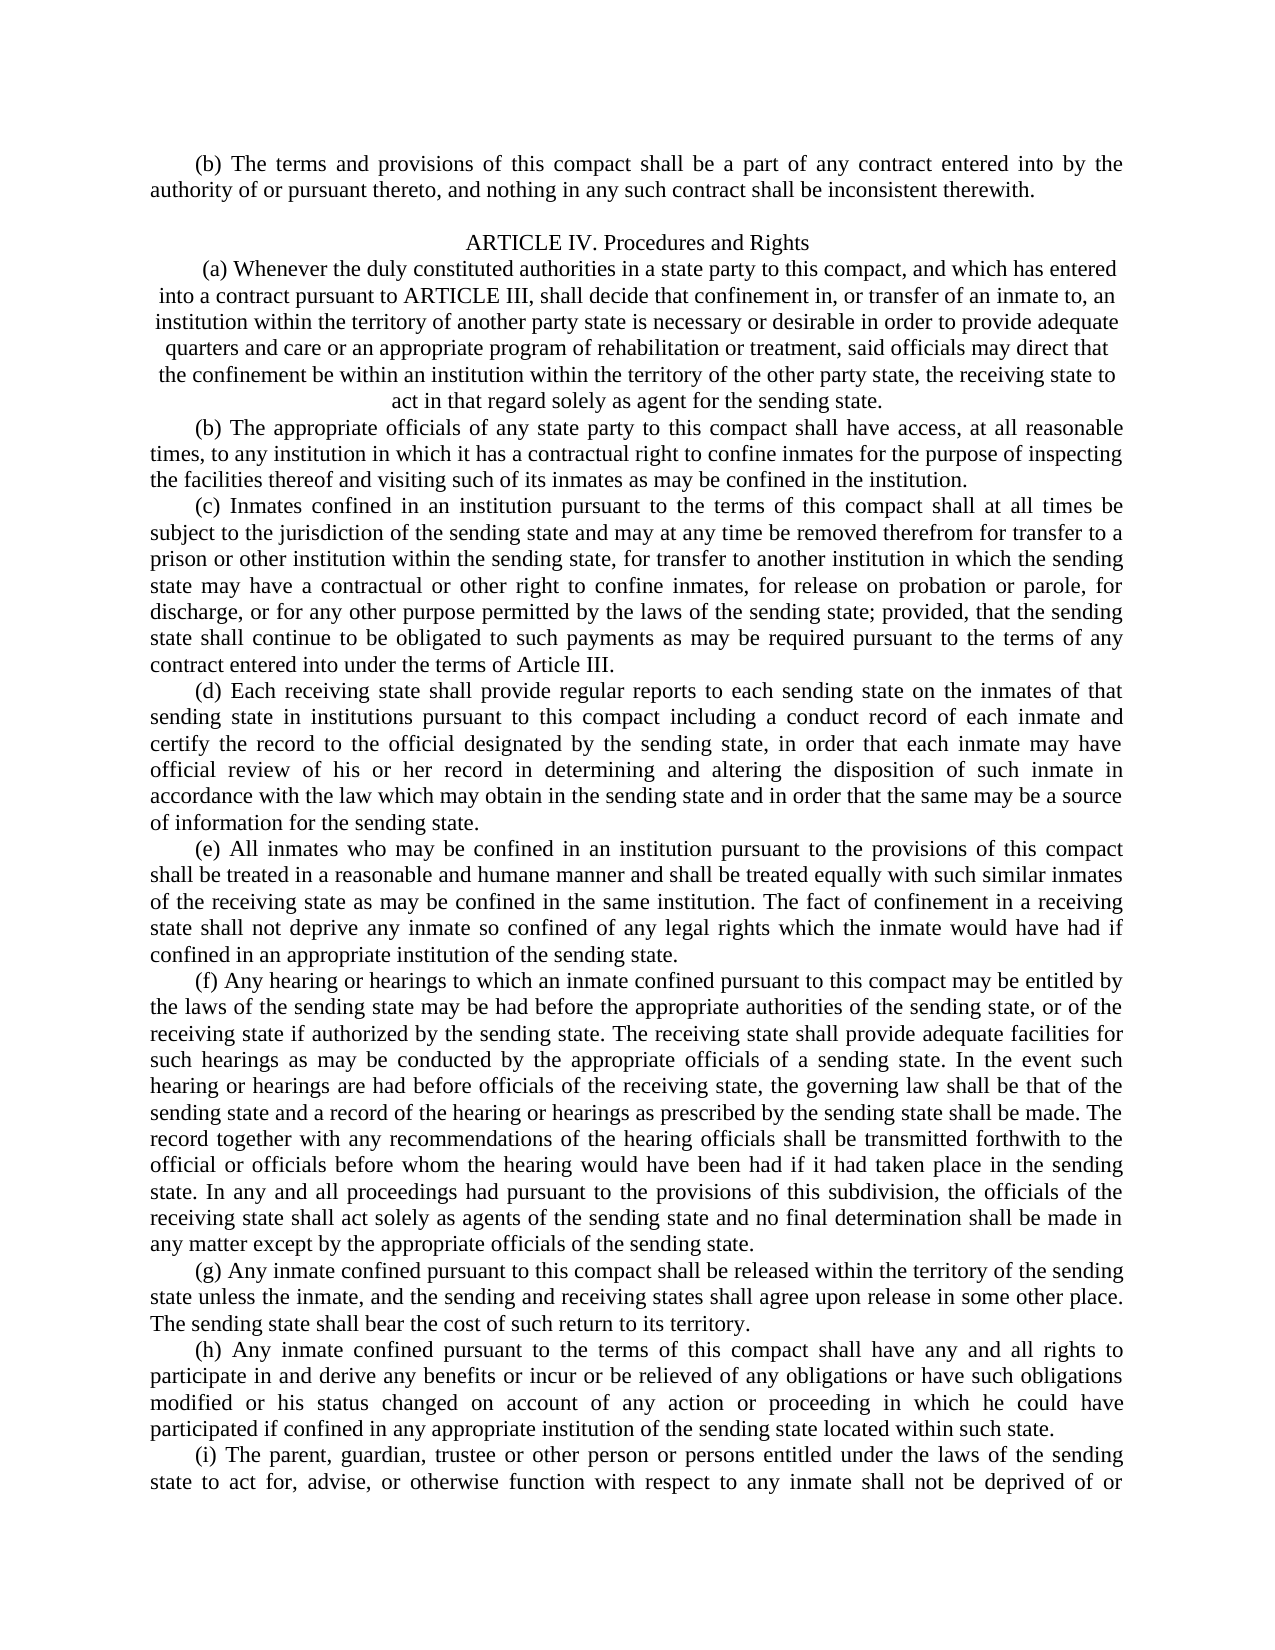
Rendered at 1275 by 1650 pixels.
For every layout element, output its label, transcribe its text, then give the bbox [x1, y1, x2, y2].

text (h) Any inmate confined pursuant to the terms of this compact shall have any and all rights to participate in and derive any benefits or incur or be relieved of any obligations or have such obligations modified or his status changed on account of any action or proceeding in which he could have participated if confined in any appropriate institution of the sending state located within such state. [150, 1336, 1125, 1441]
text (c) Inmates confined in an institution pursuant to the terms of this compact shall at all times be subject to the jurisdiction of the sending state and may at any time be removed therefrom for transfer to a prison or other institution within the sending state, for transfer to another institution in which the sending state may have a contractual or other right to confine inmates, for release on probation or parole, for discharge, or for any other purpose permitted by the laws of the sending state; provided, that the sending state shall continue to be obligated to such payments as may be required pursuant to the terms of any contract entered into under the terms of Article III. [150, 493, 1125, 677]
text (a) Whenever the duly constituted authorities in a state party to this compact, and which has entered into a contract pursuant to ARTICLE III, shall decide that confinement in, or transfer of an inmate to, an institution within the territory of another party state is necessary or desirable in order to provide adequate quarters and care or an appropriate program of rehabilitation or treatment, said officials may direct that the confinement be within an institution within the territory of the other party state, the receiving state to act in that regard solely as agent for the sending state. [150, 255, 1125, 413]
text (d) Each receiving state shall provide regular reports to each sending state on the inmates of that sending state in institutions pursuant to this compact including a conduct record of each inmate and certify the record to the official designated by the sending state, in order that each inmate may have official review of his or her record in determining and altering the disposition of such inmate in accordance with the law which may obtain in the sending state and in order that the same may be a source of information for the sending state. [150, 677, 1125, 835]
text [150, 1441, 1125, 1494]
text (g) Any inmate confined pursuant to this compact shall be released within the territory of the sending state unless the inmate, and the sending and receiving states shall agree upon release in some other place. The sending state shall bear the cost of such return to its territory. [150, 1257, 1125, 1336]
text ARTICLE IV. Procedures and Rights [150, 229, 1125, 255]
text (b) The terms and provisions of this compact shall be a part of any contract entered into by the authority of or pursuant thereto, and nothing in any such contract shall be inconsistent therewith. [150, 150, 1125, 203]
text (e) All inmates who may be confined in an institution pursuant to the provisions of this compact shall be treated in a reasonable and humane manner and shall be treated equally with such similar inmates of the receiving state as may be confined in the same institution. The fact of confinement in a receiving state shall not deprive any inmate so confined of any legal rights which the inmate would have had if confined in an appropriate institution of the sending state. [150, 835, 1125, 967]
text (b) The appropriate officials of any state party to this compact shall have access, at all reasonable times, to any institution in which it has a contractual right to confine inmates for the purpose of inspecting the facilities thereof and visiting such of its inmates as may be confined in the institution. [150, 413, 1125, 493]
text (f) Any hearing or hearings to which an inmate confined pursuant to this compact may be entitled by the laws of the sending state may be had before the appropriate authorities of the sending state, or of the receiving state if authorized by the sending state. The receiving state shall provide adequate facilities for such hearings as may be conducted by the appropriate officials of a sending state. In the event such hearing or hearings are had before officials of the receiving state, the governing law shall be that of the sending state and a record of the hearing or hearings as prescribed by the sending state shall be made. The record together with any recommendations of the hearing officials shall be transmitted forthwith to the official or officials before whom the hearing would have been had if it had taken place in the sending state. In any and all proceedings had pursuant to the provisions of this subdivision, the officials of the receiving state shall act solely as agents of the sending state and no final determination shall be made in any matter except by the appropriate officials of the sending state. [150, 967, 1125, 1257]
